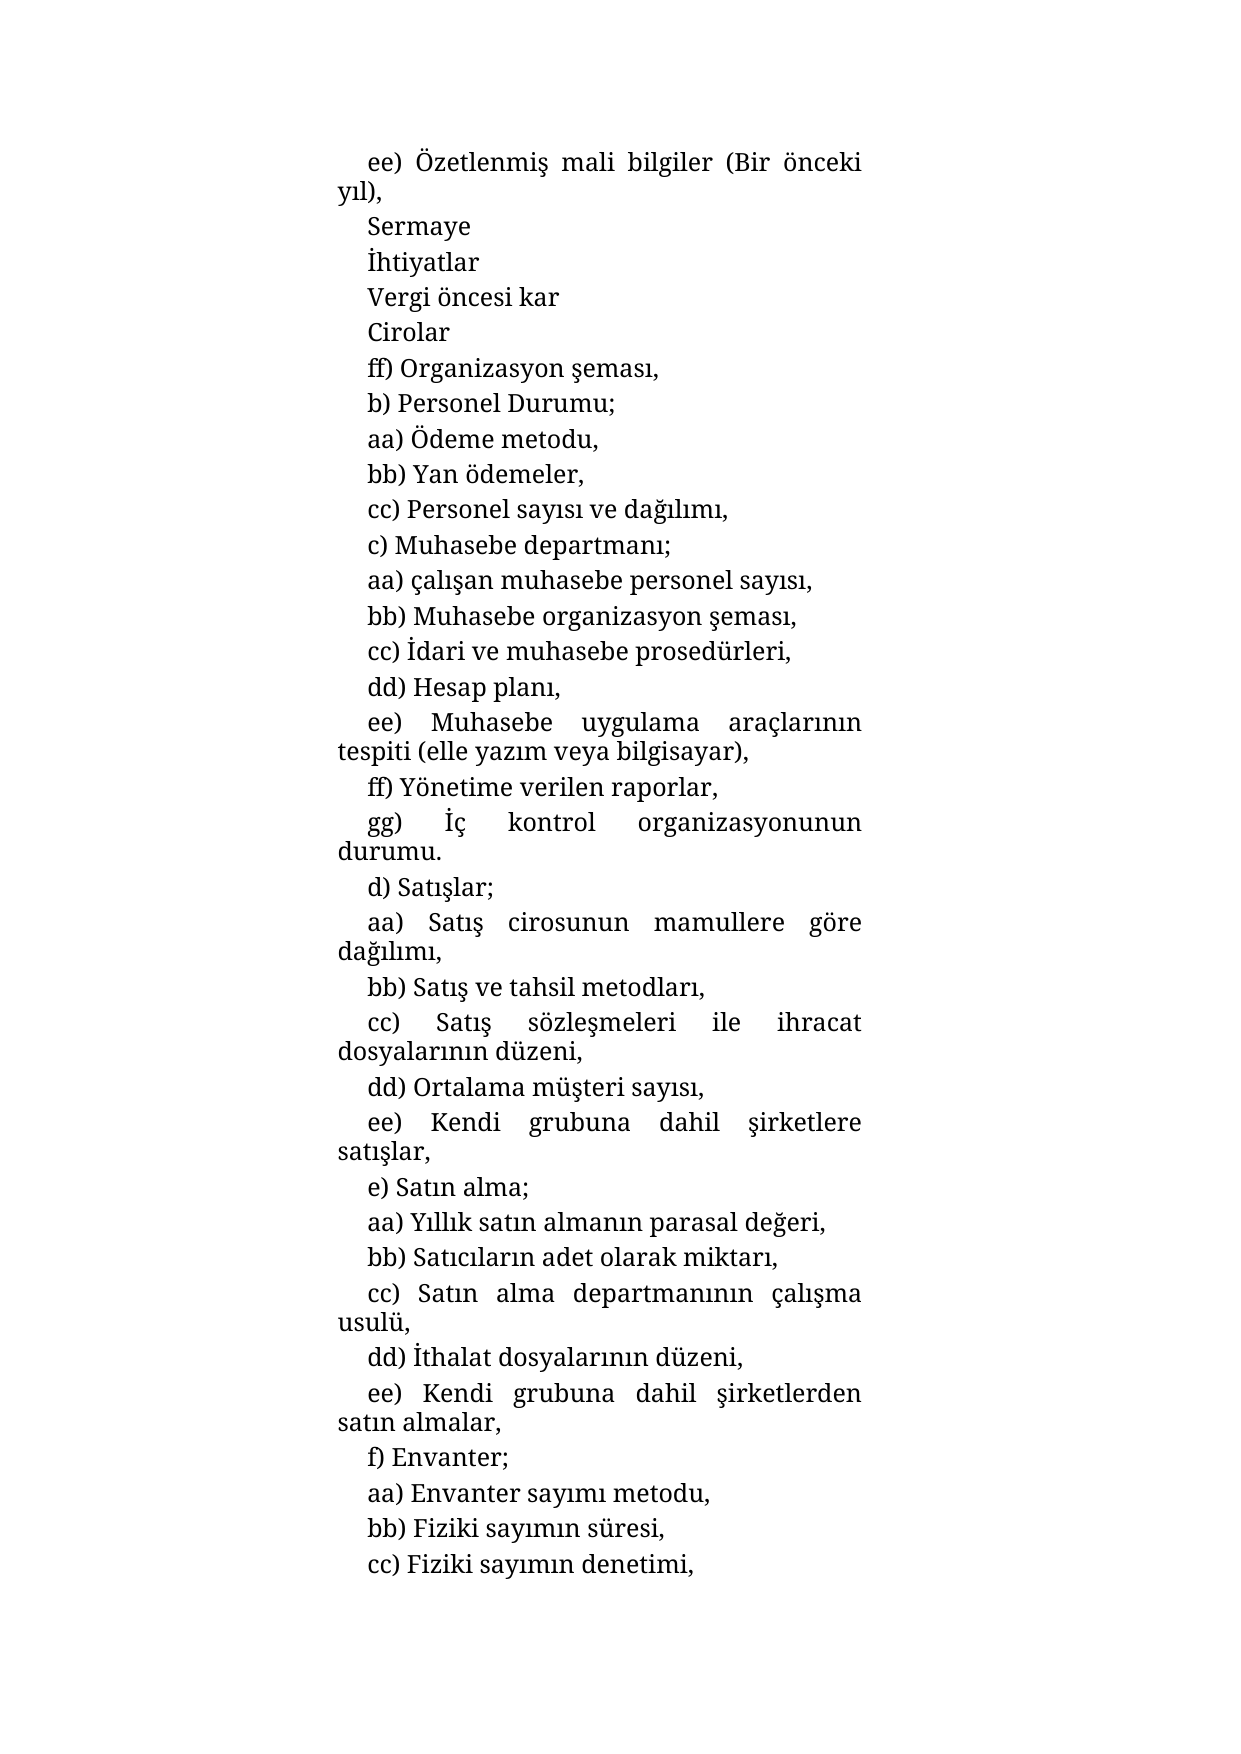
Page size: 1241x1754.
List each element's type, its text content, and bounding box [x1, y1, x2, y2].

text bb) Yan ödemeler, [337, 460, 862, 489]
text cc) Fiziki sayımın denetimi, [337, 1550, 862, 1579]
text cc) Satış sözleşmeleri ile ihracat dosyalarının düzeni, [337, 1008, 862, 1066]
text bb) Satış ve tahsil metodları, [337, 973, 862, 1002]
text e) Satın alma; [337, 1173, 862, 1202]
text gg) İç kontrol organizasyonunun durumu. [337, 808, 862, 866]
text bb) Fiziki sayımın süresi, [337, 1514, 862, 1543]
text dd) İthalat dosyalarının düzeni, [337, 1343, 862, 1373]
text aa) Yıllık satın almanın parasal değeri, [337, 1208, 862, 1237]
text cc) İdari ve muhasebe prosedürleri, [337, 637, 862, 666]
text Sermaye [337, 212, 862, 241]
text cc) Satın alma departmanının çalışma usulü, [337, 1279, 862, 1337]
text aa) Satış cirosunun mamullere göre dağılımı, [337, 908, 862, 966]
text ee) Özetlenmiş mali bilgiler (Bir önceki yıl), [337, 148, 862, 206]
text b) Personel Durumu; [337, 389, 862, 418]
text aa) Ödeme metodu, [337, 425, 862, 454]
text c) Muhasebe departmanı; [337, 531, 862, 560]
text ff) Organizasyon şeması, [337, 354, 862, 383]
text aa) Envanter sayımı metodu, [337, 1479, 862, 1508]
text cc) Personel sayısı ve dağılımı, [337, 496, 862, 525]
text ee) Kendi grubuna dahil şirketlerden satın almalar, [337, 1379, 862, 1437]
text Vergi öncesi kar [337, 283, 862, 312]
text dd) Hesap planı, [337, 673, 862, 702]
text ff) Yönetime verilen raporlar, [337, 773, 862, 802]
text bb) Satıcıların adet olarak miktarı, [337, 1243, 862, 1273]
text aa) çalışan muhasebe personel sayısı, [337, 566, 862, 596]
text ee) Muhasebe uygulama araçlarının tespiti (elle yazım veya bilgisayar), [337, 708, 862, 766]
text d) Satışlar; [337, 873, 862, 902]
text f) Envanter; [337, 1443, 862, 1473]
text İhtiyatlar [337, 248, 862, 277]
text bb) Muhasebe organizasyon şeması, [337, 602, 862, 631]
text dd) Ortalama müşteri sayısı, [337, 1073, 862, 1102]
text Cirolar [337, 318, 862, 348]
text ee) Kendi grubuna dahil şirketlere satışlar, [337, 1108, 862, 1166]
